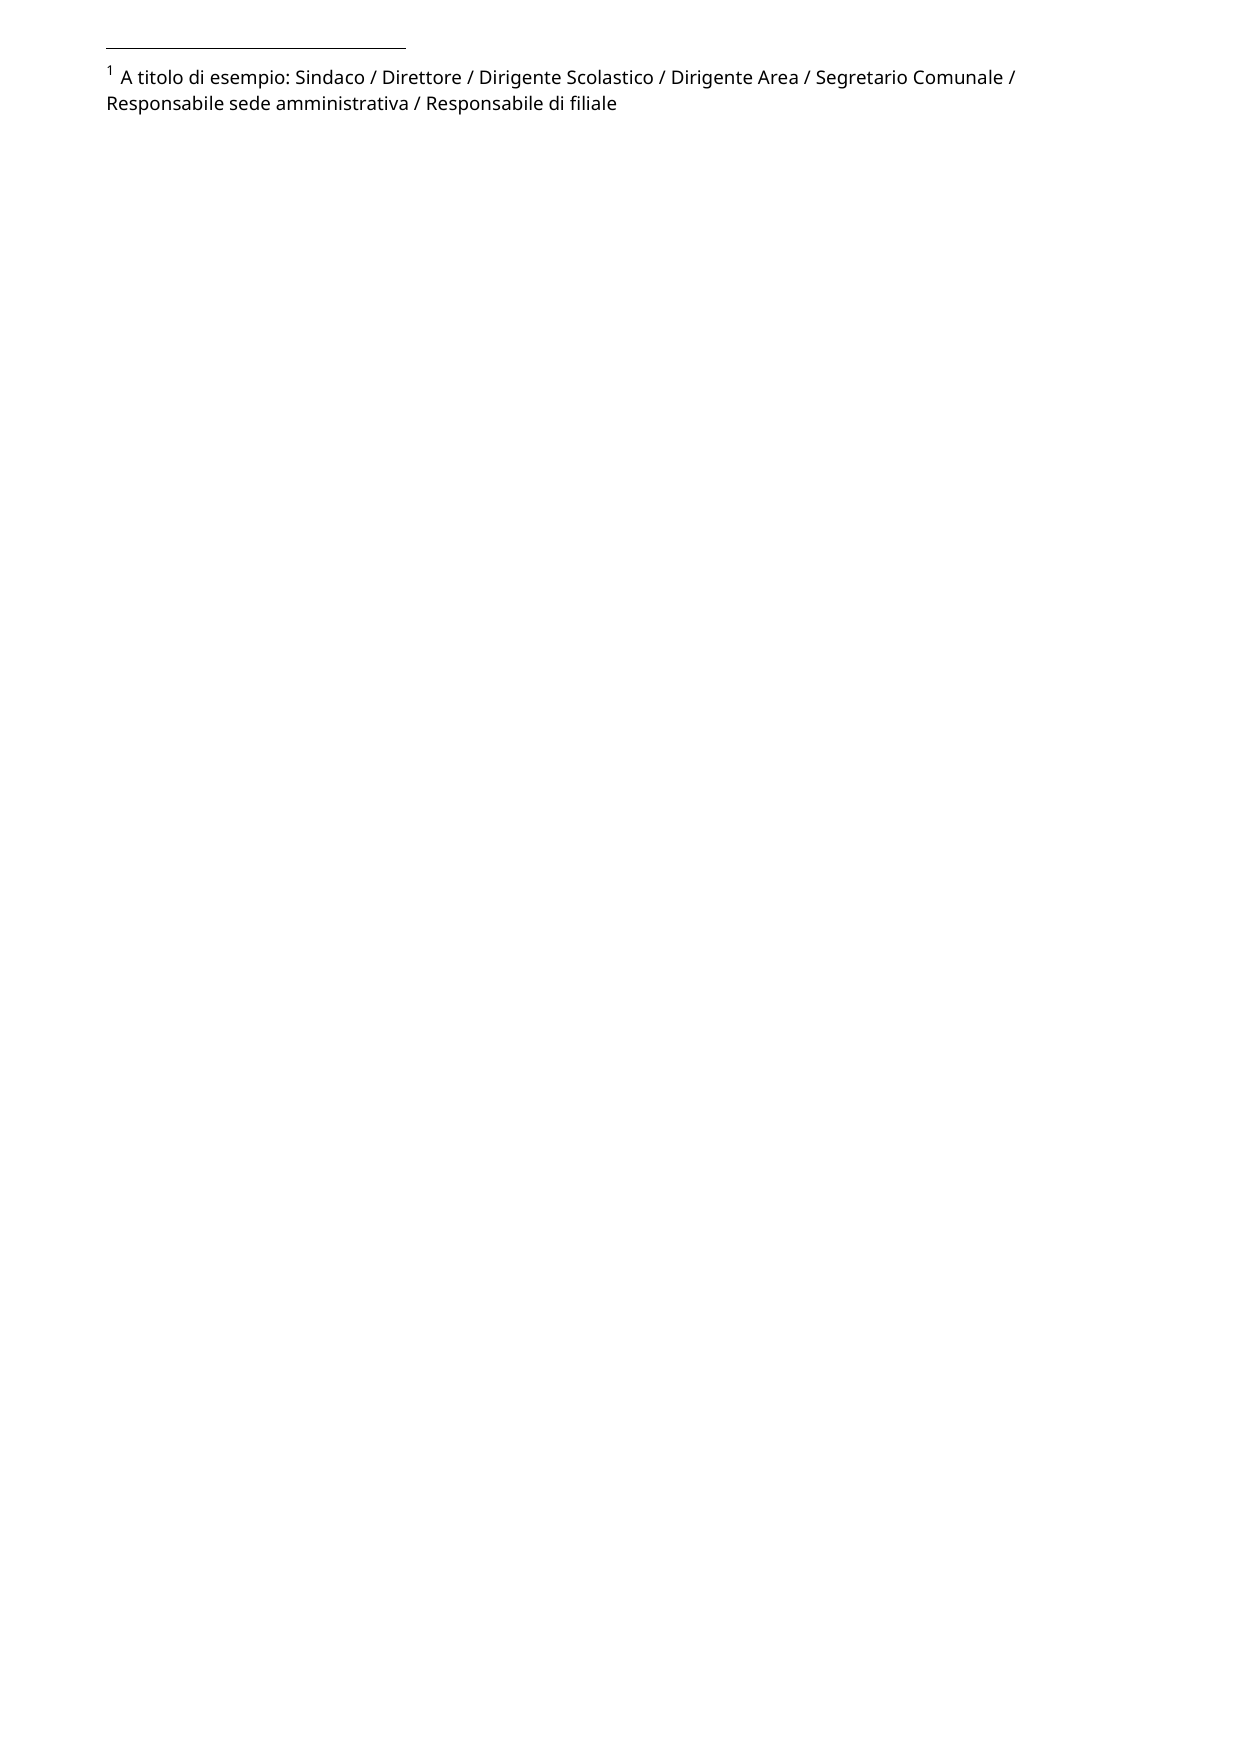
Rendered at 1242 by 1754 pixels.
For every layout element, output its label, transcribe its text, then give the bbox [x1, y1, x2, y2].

text 1 A titolo di esempio: Sindaco / Direttore / Dirigente Scolastico / Dirigente Area / Segretario Comunale / Responsabile sede amministrativa / Responsabile di filiale [106, 60, 1100, 116]
